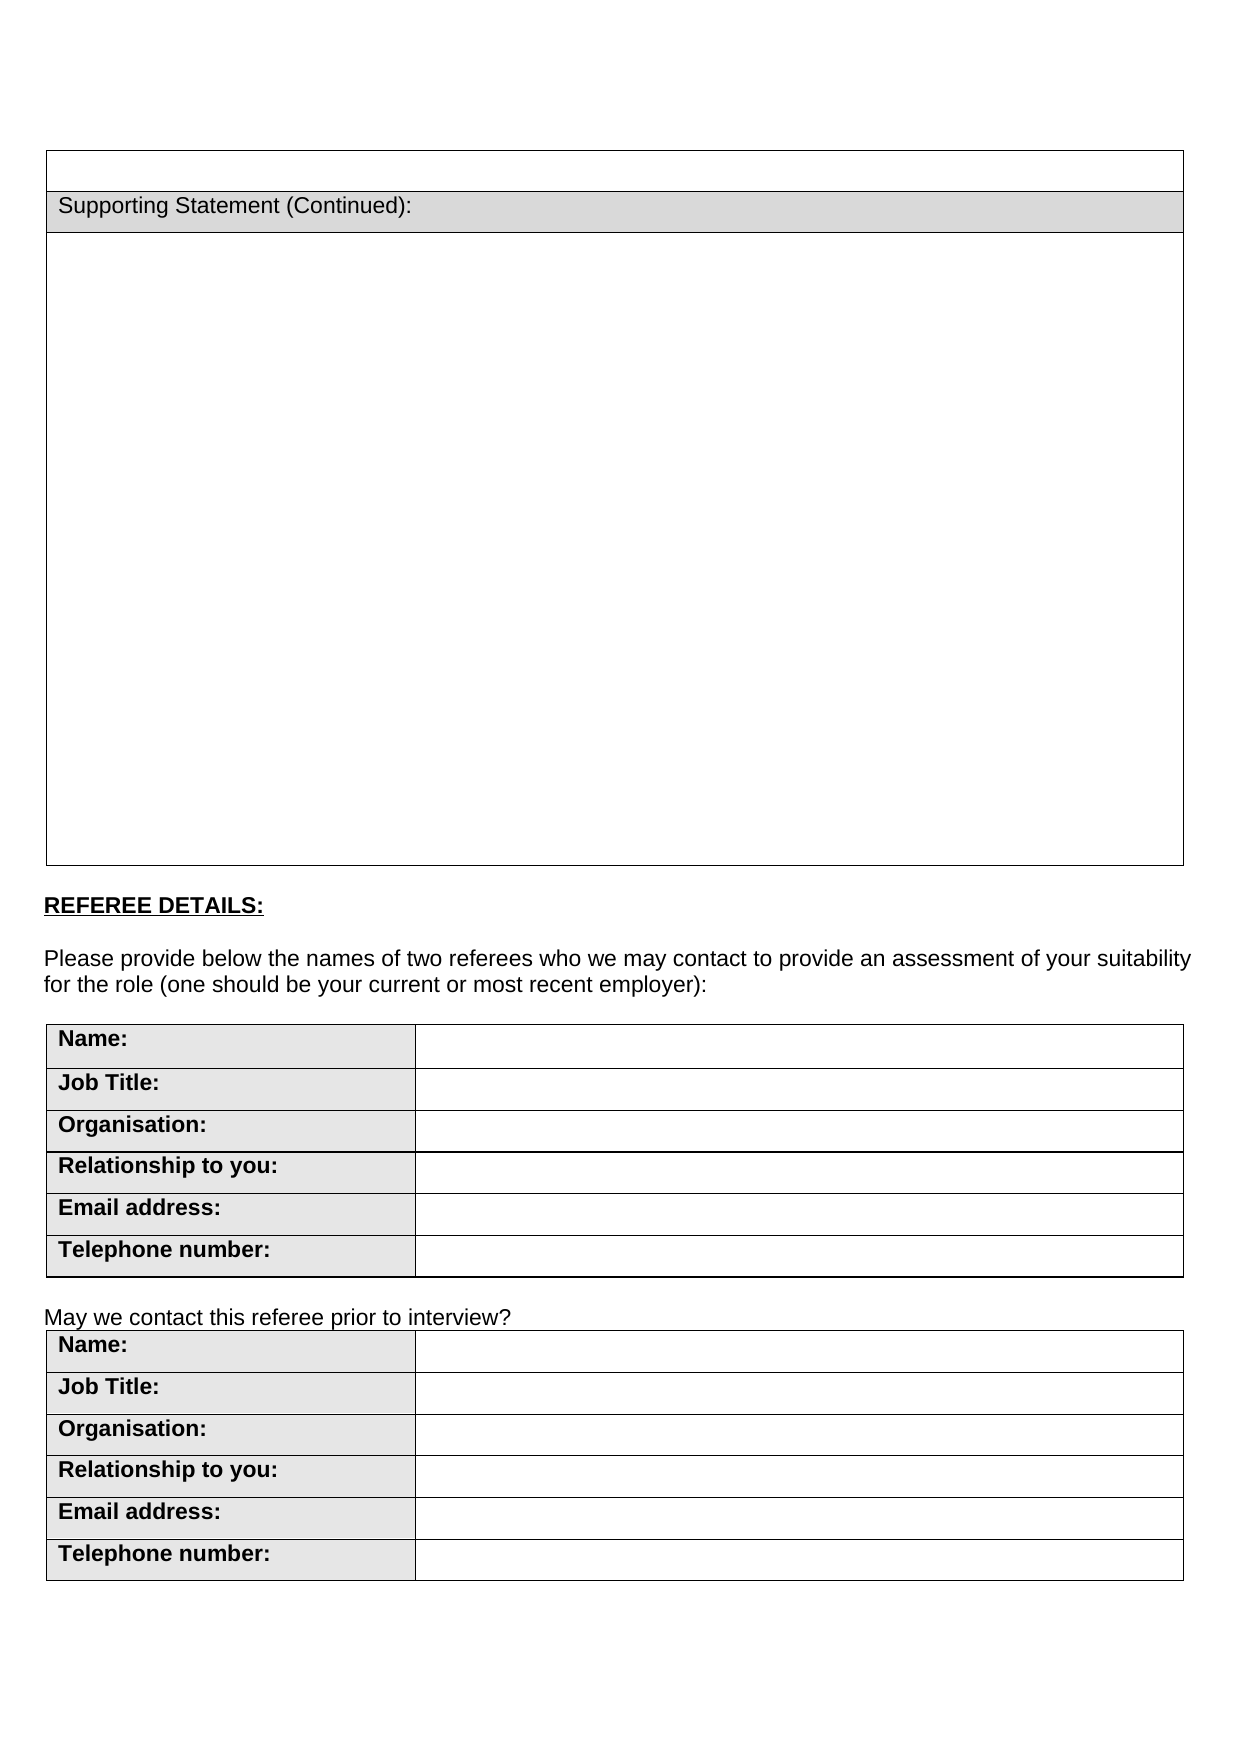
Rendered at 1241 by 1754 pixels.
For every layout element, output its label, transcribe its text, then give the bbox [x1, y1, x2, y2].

table_cell Email address: [47, 1194, 415, 1235]
text REFEREE DETAILS: [44, 892, 1090, 919]
table_cell Organisation: [47, 1415, 415, 1455]
table_cell [416, 1498, 1183, 1538]
table_cell Relationship to you: [47, 1456, 415, 1497]
table_cell [416, 1540, 1183, 1580]
table_cell [416, 1236, 1183, 1276]
table_cell [416, 1456, 1183, 1497]
table_cell [416, 1069, 1183, 1110]
table_header Name: [47, 1025, 415, 1068]
table_cell [416, 1415, 1183, 1455]
table_header Name: [47, 1331, 415, 1372]
table_cell Job Title: [47, 1069, 415, 1110]
table_cell [47, 233, 1183, 865]
table_cell Supporting Statement (Continued): [47, 192, 1183, 232]
table_cell [416, 1194, 1183, 1235]
table_cell Email address: [47, 1498, 415, 1538]
table_cell Organisation: [47, 1111, 415, 1151]
text Please provide below the names of two referees who we may contact to provide an assessment of your suitability for the role (one should be your current or most recent employer): [44, 945, 1197, 998]
table_cell [416, 1111, 1183, 1151]
table_header [416, 1331, 1183, 1372]
table_cell Telephone number: [47, 1236, 415, 1276]
table_header [416, 1025, 1183, 1068]
text May we contact this referee prior to interview? [44, 1304, 1090, 1330]
table_cell [416, 1373, 1183, 1413]
table_cell Job Title: [47, 1373, 415, 1413]
table_cell [47, 151, 1183, 191]
table_cell [416, 1153, 1183, 1193]
table_cell Telephone number: [47, 1540, 415, 1580]
table_cell Relationship to you: [47, 1153, 415, 1193]
